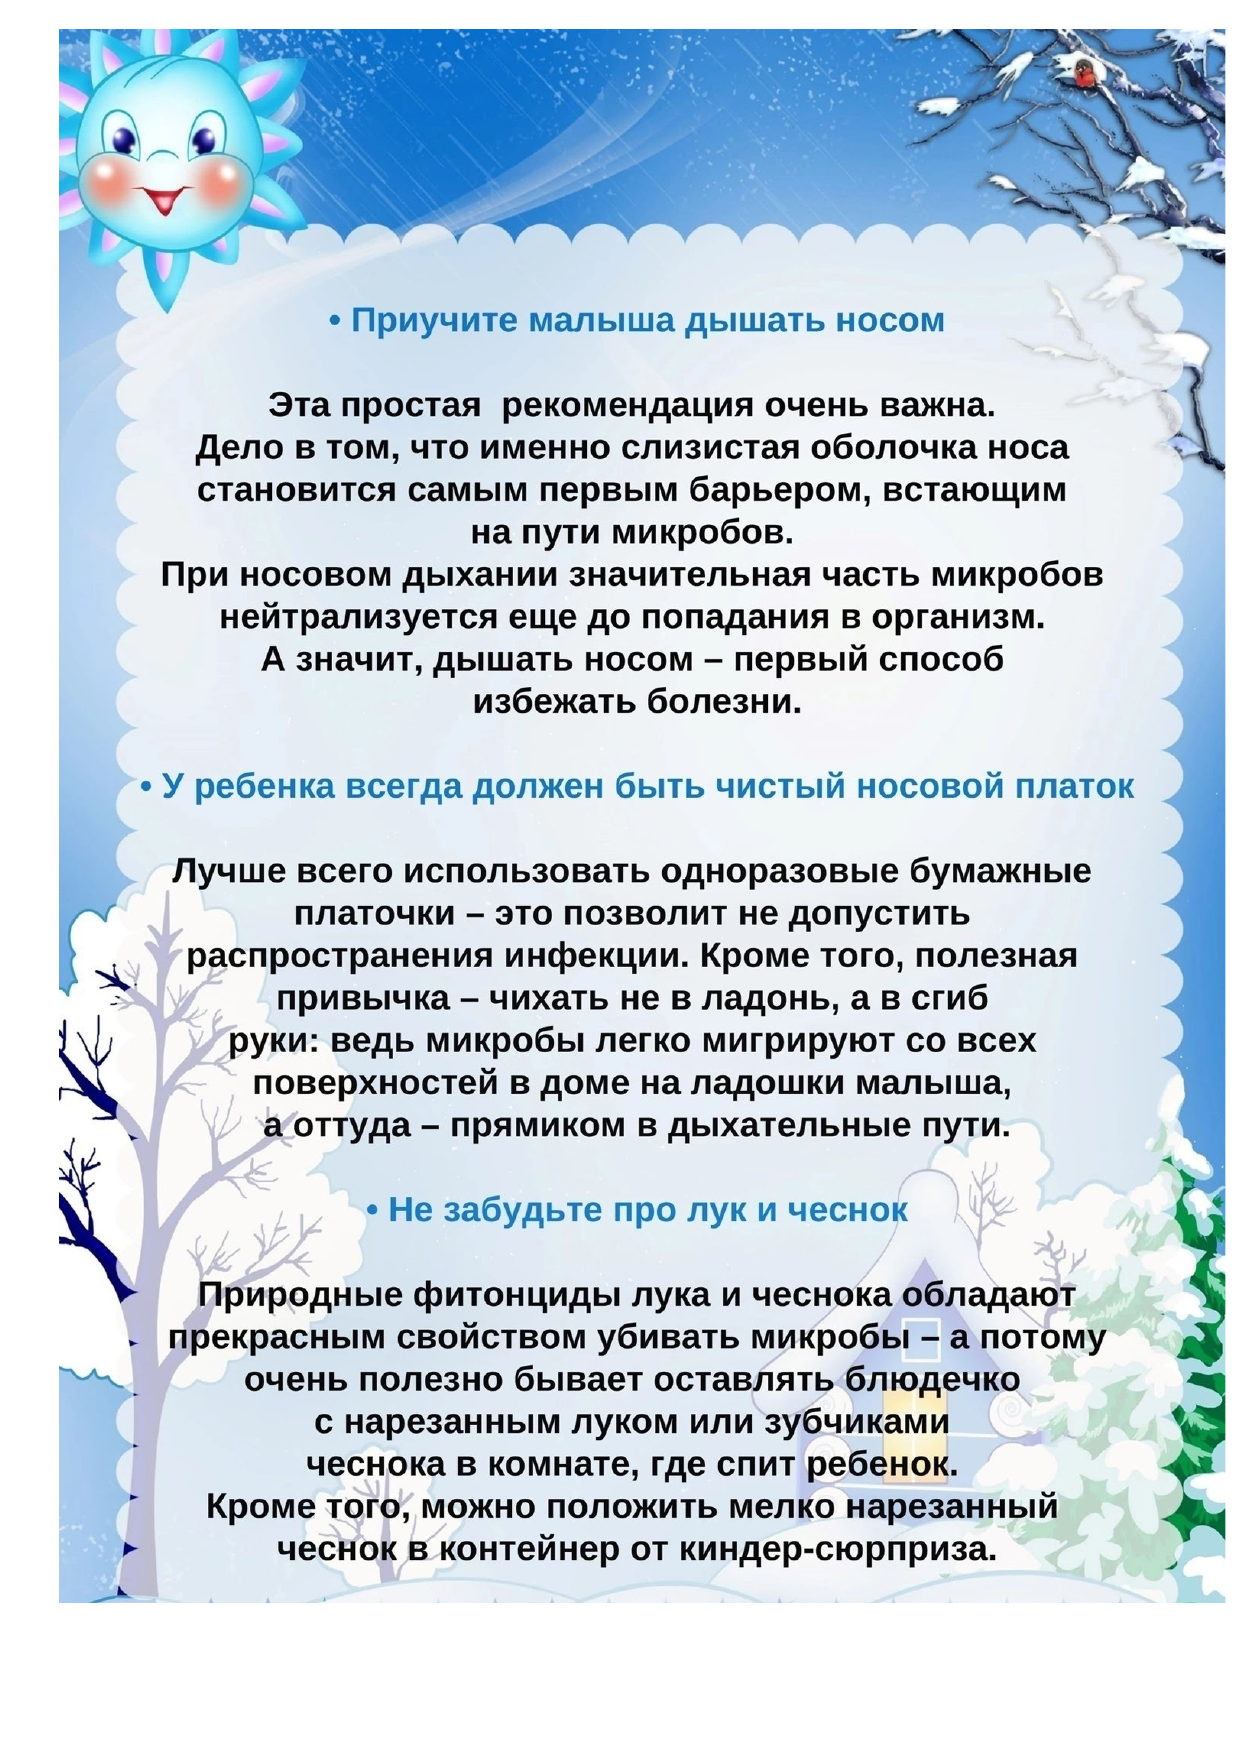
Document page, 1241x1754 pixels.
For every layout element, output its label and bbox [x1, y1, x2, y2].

picture [59, 29, 1226, 1603]
